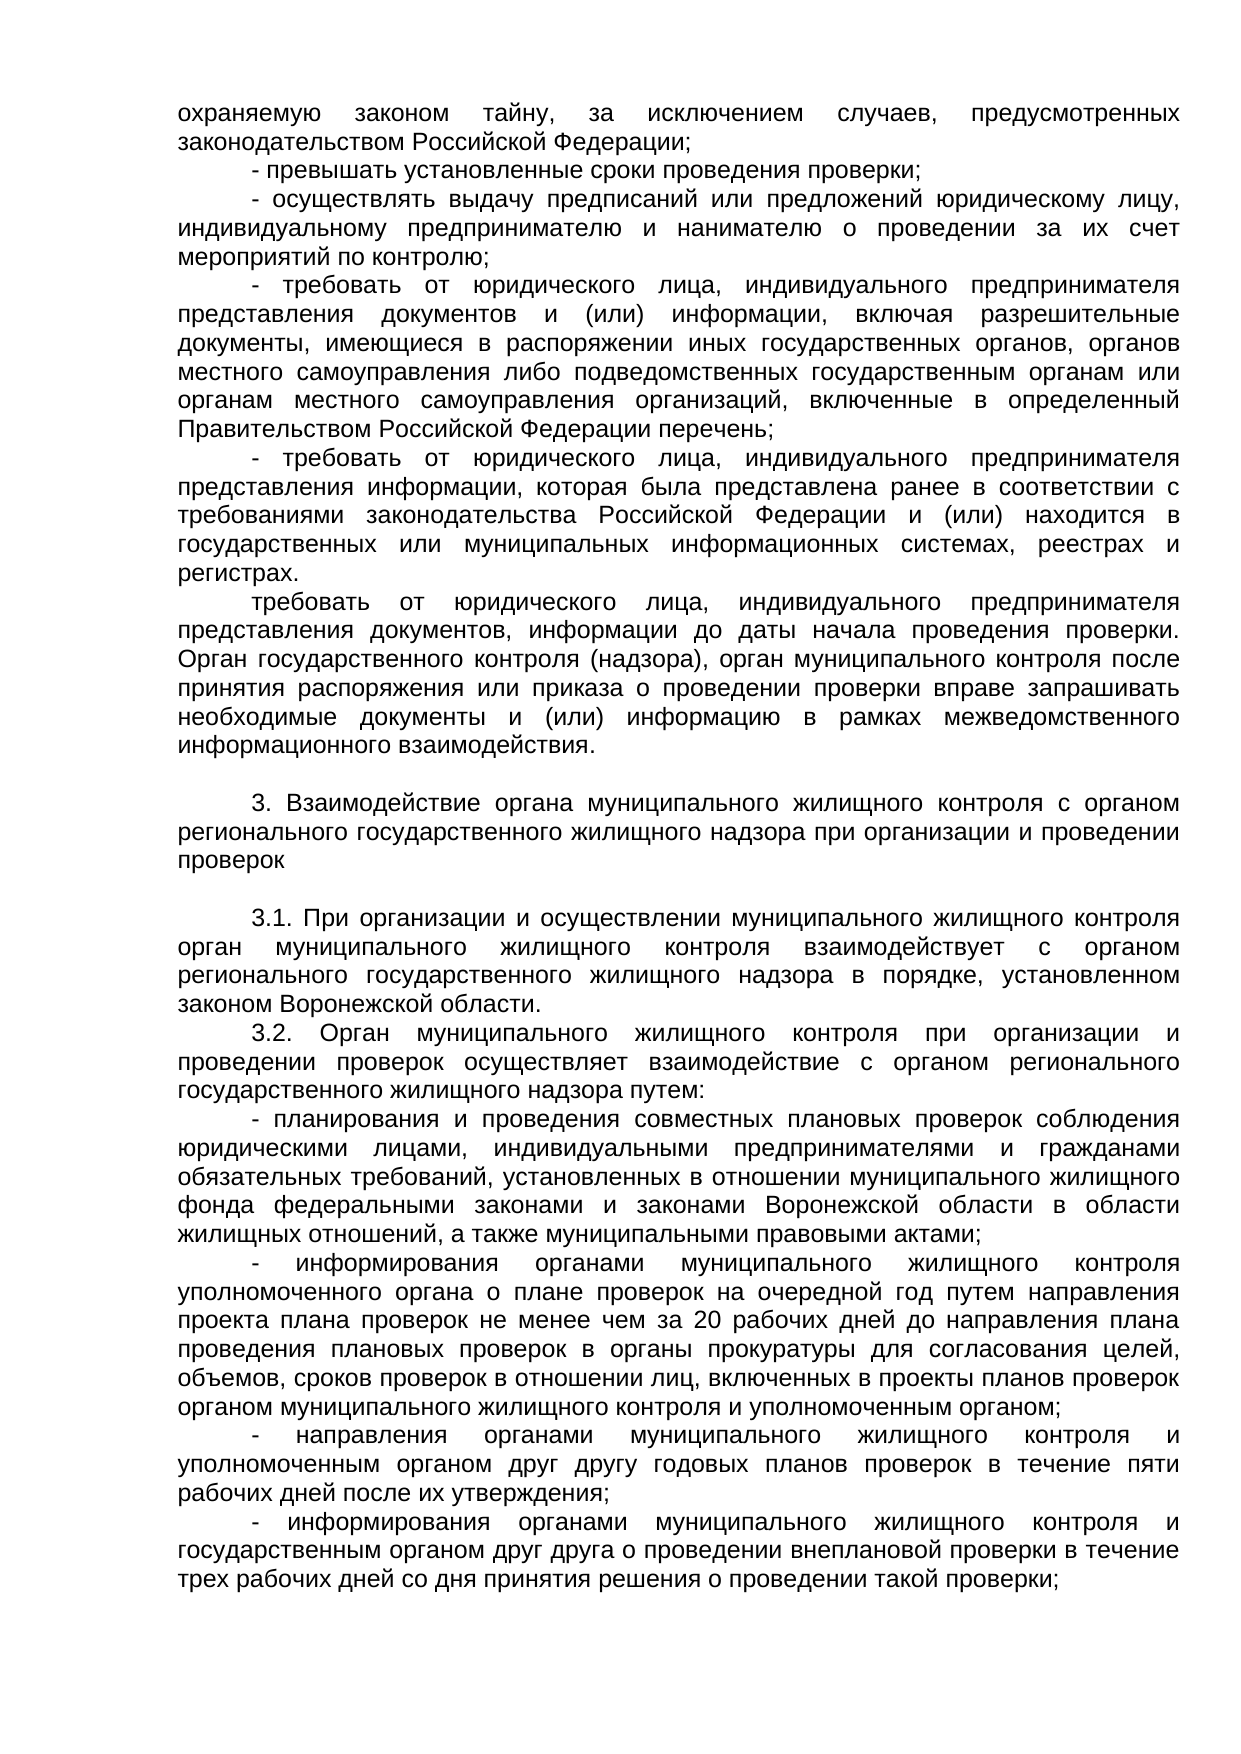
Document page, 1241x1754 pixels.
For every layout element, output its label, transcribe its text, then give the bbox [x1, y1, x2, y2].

text 3. Взаимодействие органа муниципального жилищного контроля с органом регионального государственного жилищного надзора при организации и проведении проверок [177, 788, 1181, 874]
text - информирования органами муниципального жилищного контроля и государственным органом друг друга о проведении внеплановой проверки в течение трех рабочих дней со дня принятия решения о проведении такой проверки; [177, 1507, 1181, 1593]
text 3.1. При организации и осуществлении муниципального жилищного контроля орган муниципального жилищного контроля взаимодействует с органом регионального государственного жилищного надзора в порядке, установленном законом Воронежской области. [177, 903, 1181, 1018]
text - осуществлять выдачу предписаний или предложений юридическому лицу, индивидуальному предпринимателю и нанимателю о проведении за их счет мероприятий по контролю; [177, 184, 1181, 270]
text - требовать от юридического лица, индивидуального предпринимателя представления информации, которая была представлена ранее в соответствии с требованиями законодательства Российской Федерации и (или) находится в государственных или муниципальных информационных системах, реестрах и регистрах. [177, 443, 1181, 587]
text - информирования органами муниципального жилищного контроля уполномоченного органа о плане проверок на очередной год путем направления проекта плана проверок не менее чем за 20 рабочих дней до направления плана проведения плановых проверок в органы прокуратуры для согласования целей, объемов, сроков проверок в отношении лиц, включенных в проекты планов проверок органом муниципального жилищного контроля и уполномоченным органом; [177, 1248, 1181, 1420]
text 3.2. Орган муниципального жилищного контроля при организации и проведении проверок осуществляет взаимодействие с органом регионального государственного жилищного надзора путем: [177, 1018, 1181, 1104]
text требовать от юридического лица, индивидуального предпринимателя представления документов, информации до даты начала проведения проверки. Орган государственного контроля (надзора), орган муниципального контроля после принятия распоряжения или приказа о проведении проверки вправе запрашивать необходимые документы и (или) информацию в рамках межведомственного информационного взаимодействия. [177, 587, 1181, 759]
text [177, 98, 1181, 155]
text - требовать от юридического лица, индивидуального предпринимателя представления документов и (или) информации, включая разрешительные документы, имеющиеся в распоряжении иных государственных органов, органов местного самоуправления либо подведомственных государственным органам или органам местного самоуправления организаций, включенные в определенный Правительством Российской Федерации перечень; [177, 270, 1181, 443]
text - превышать установленные сроки проведения проверки; [177, 155, 1181, 184]
text - направления органами муниципального жилищного контроля и уполномоченным органом друг другу годовых планов проверок в течение пяти рабочих дней после их утверждения; [177, 1420, 1181, 1507]
text - планирования и проведения совместных плановых проверок соблюдения юридическими лицами, индивидуальными предпринимателями и гражданами обязательных требований, установленных в отношении муниципального жилищного фонда федеральными законами и законами Воронежской области в области жилищных отношений, а также муниципальными правовыми актами; [177, 1104, 1181, 1248]
